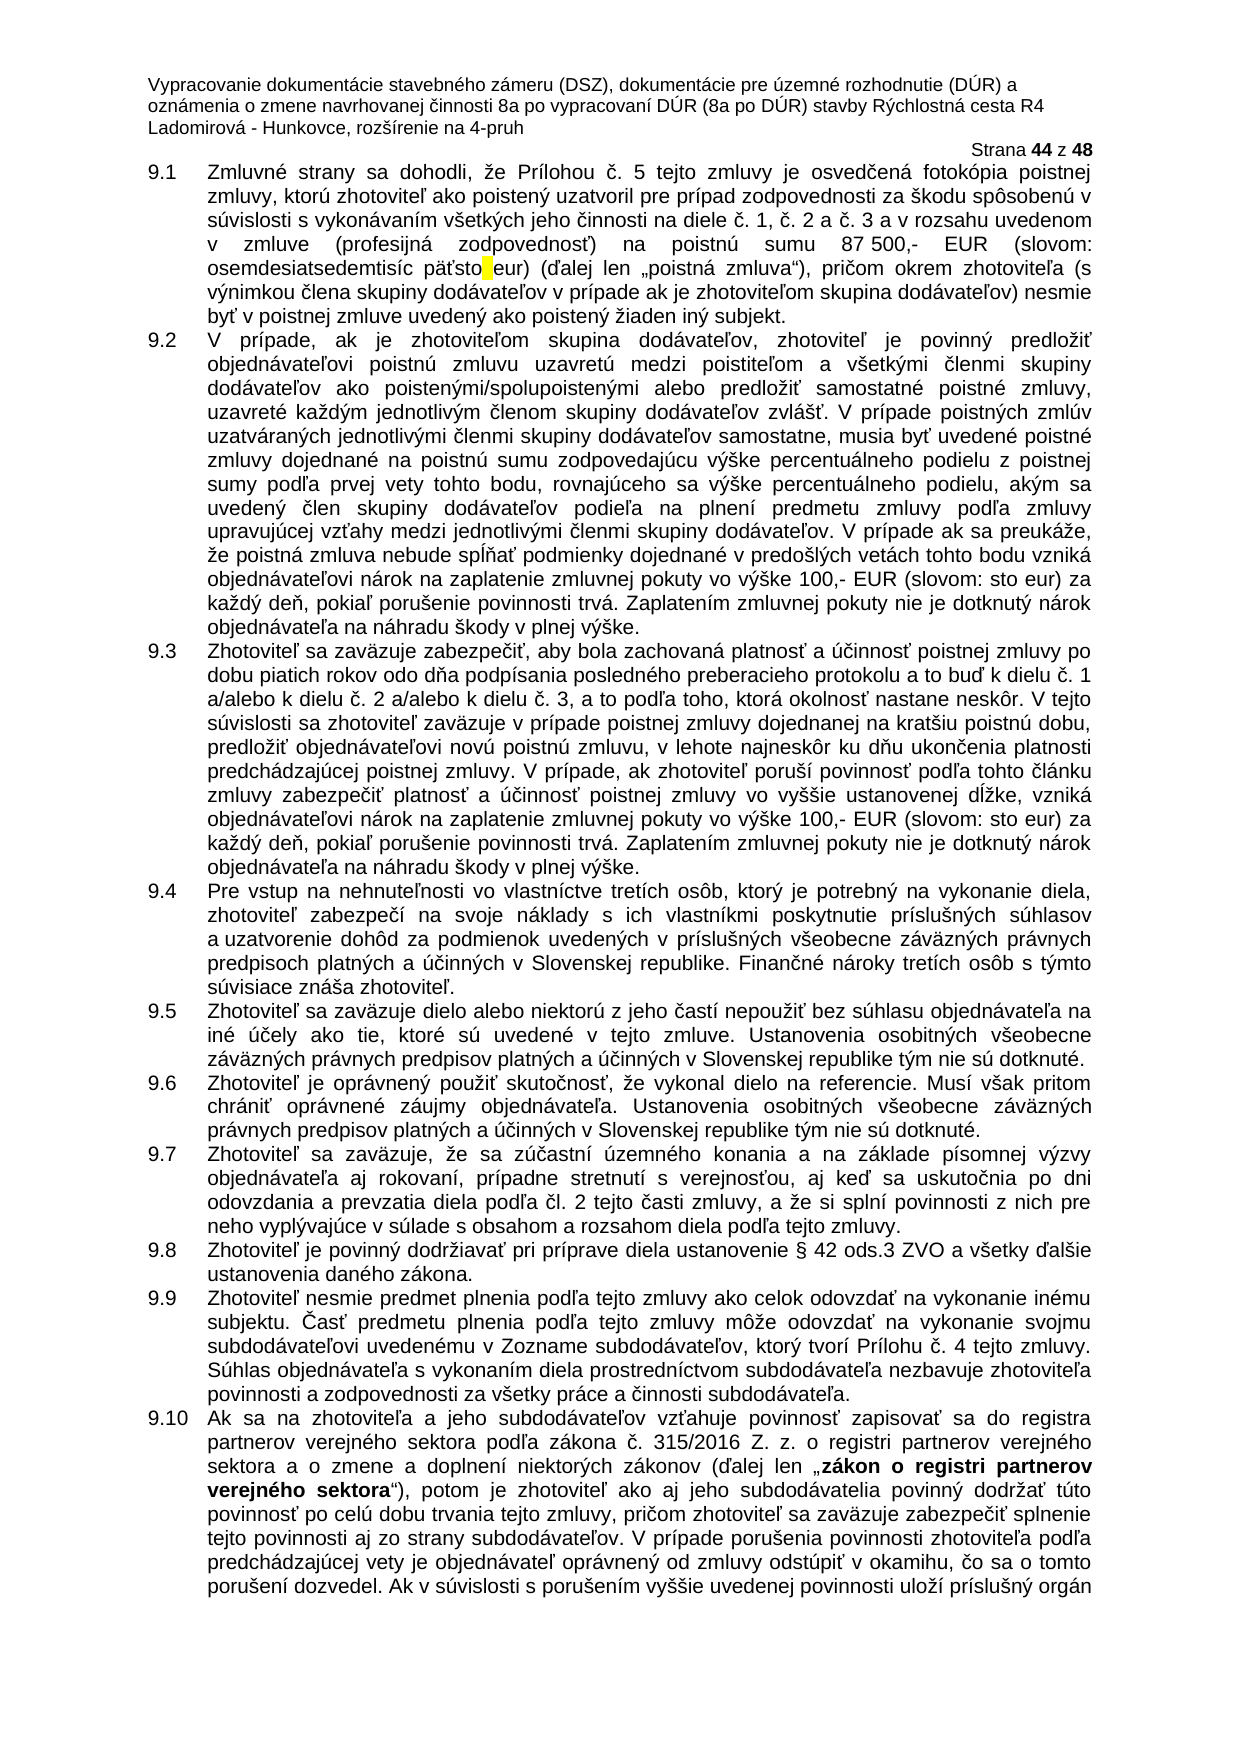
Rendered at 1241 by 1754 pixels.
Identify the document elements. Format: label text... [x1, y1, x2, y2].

list V prípade, ak je zhotoviteľom skupina dodávateľov, zhotoviteľ je povinný predložiť objednávateľovi poistnú zmluvu uzavretú medzi poistiteľom a všetkými členmi skupiny dodávateľov ako poistenými/spolupoistenými alebo predložiť samostatné poistné zmluvy, uzavreté každým jednotlivým členom skupiny dodávateľov zvlášť. V prípade poistných zmlúv uzatváraných jednotlivými členmi skupiny dodávateľov samostatne, musia byť uvedené poistné zmluvy dojednané na poistnú sumu zodpovedajúcu výške percentuálneho podielu z poistnej sumy podľa prvej vety tohto bodu, rovnajúceho sa výške percentuálneho podielu, akým sa uvedený člen skupiny dodávateľov podieľa na plnení predmetu zmluvy podľa zmluvy upravujúcej vzťahy medzi jednotlivými členmi skupiny dodávateľov. V prípade ak sa preukáže, že poistná zmluva nebude spĺňať podmienky dojednané v predošlých vetách tohto bodu vzniká objednávateľovi nárok na zaplatenie zmluvnej pokuty vo výške 100,- EUR (slovom: sto eur) za každý deň, pokiaľ porušenie povinnosti trvá. Zaplatením zmluvnej pokuty nie je dotknutý nárok objednávateľa na náhradu škody v plnej výške. [148, 328, 1093, 639]
list Zhotoviteľ sa zaväzuje zabezpečiť, aby bola zachovaná platnosť a účinnosť poistnej zmluvy po dobu piatich rokov odo dňa podpísania posledného preberacieho protokolu a to buď k dielu č. 1 a/alebo k dielu č. 2 a/alebo k dielu č. 3, a to podľa toho, ktorá okolnosť nastane neskôr. V tejto súvislosti sa zhotoviteľ zaväzuje v prípade poistnej zmluvy dojednanej na kratšiu poistnú dobu, predložiť objednávateľovi novú poistnú zmluvu, v lehote najneskôr ku dňu ukončenia platnosti predchádzajúcej poistnej zmluvy. V prípade, ak zhotoviteľ poruší povinnosť podľa tohto článku zmluvy zabezpečiť platnosť a účinnosť poistnej zmluvy vo vyššie ustanovenej dĺžke, vzniká objednávateľovi nárok na zaplatenie zmluvnej pokuty vo výške 100,- EUR (slovom: sto eur) za každý deň, pokiaľ porušenie povinnosti trvá. Zaplatením zmluvnej pokuty nie je dotknutý nárok objednávateľa na náhradu škody v plnej výške. [148, 639, 1093, 879]
list Zhotoviteľ nesmie predmet plnenia podľa tejto zmluvy ako celok odovzdať na vykonanie inému subjektu. Časť predmetu plnenia podľa tejto zmluvy môže odovzdať na vykonanie svojmu subdodávateľovi uvedenému v Zozname subdodávateľov, ktorý tvorí Prílohu č. 4 tejto zmluvy. Súhlas objednávateľa s vykonaním diela prostredníctvom subdodávateľa nezbavuje zhotoviteľa povinnosti a zodpovednosti za všetky práce a činnosti subdodávateľa. [148, 1286, 1093, 1406]
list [148, 1406, 1093, 1597]
list Pre vstup na nehnuteľnosti vo vlastníctve tretích osôb, ktorý je potrebný na vykonanie diela, zhotoviteľ zabezpečí na svoje náklady s ich vlastníkmi poskytnutie príslušných súhlasov a uzatvorenie dohôd za podmienok uvedených v príslušných všeobecne záväzných právnych predpisoch platných a účinných v Slovenskej republike. Finančné nároky tretích osôb s týmto súvisiace znáša zhotoviteľ. [148, 879, 1093, 998]
list Zhotoviteľ je povinný dodržiavať pri príprave diela ustanovenie § 42 ods.3 ZVO a všetky ďalšie ustanovenia daného zákona. [148, 1238, 1093, 1286]
list Zhotoviteľ sa zaväzuje, že sa zúčastní územného konania a na základe písomnej výzvy objednávateľa aj rokovaní, prípadne stretnutí s verejnosťou, aj keď sa uskutočnia po dni odovzdania a prevzatia diela podľa čl. 2 tejto časti zmluvy, a že si splní povinnosti z nich pre neho vyplývajúce v súlade s obsahom a rozsahom diela podľa tejto zmluvy. [148, 1142, 1093, 1238]
list Zhotoviteľ je oprávnený použiť skutočnosť, že vykonal dielo na referencie. Musí však pritom chrániť oprávnené záujmy objednávateľa. Ustanovenia osobitných všeobecne záväzných právnych predpisov platných a účinných v Slovenskej republike tým nie sú dotknuté. [148, 1070, 1093, 1142]
list Zhotoviteľ sa zaväzuje dielo alebo niektorú z jeho častí nepoužiť bez súhlasu objednávateľa na iné účely ako tie, ktoré sú uvedené v tejto zmluve. Ustanovenia osobitných všeobecne záväzných právnych predpisov platných a účinných v Slovenskej republike tým nie sú dotknuté. [148, 998, 1093, 1070]
list Zmluvné strany sa dohodli, že Prílohou č. 5 tejto zmluvy je osvedčená fotokópia poistnej zmluvy, ktorú zhotoviteľ ako poistený uzatvoril pre prípad zodpovednosti za škodu spôsobenú v súvislosti s vykonávaním všetkých jeho činnosti na diele č. 1, č. 2 a č. 3 a v rozsahu uvedenom v zmluve (profesijná zodpovednosť) na poistnú sumu 87 500,- EUR (slovom: osemdesiatsedemtisíc päťsto eur) (ďalej len „poistná zmluva“), pričom okrem zhotoviteľa (s výnimkou člena skupiny dodávateľov v prípade ak je zhotoviteľom skupina dodávateľov) nesmie byť v poistnej zmluve uvedený ako poistený žiaden iný subjekt. [148, 160, 1093, 328]
